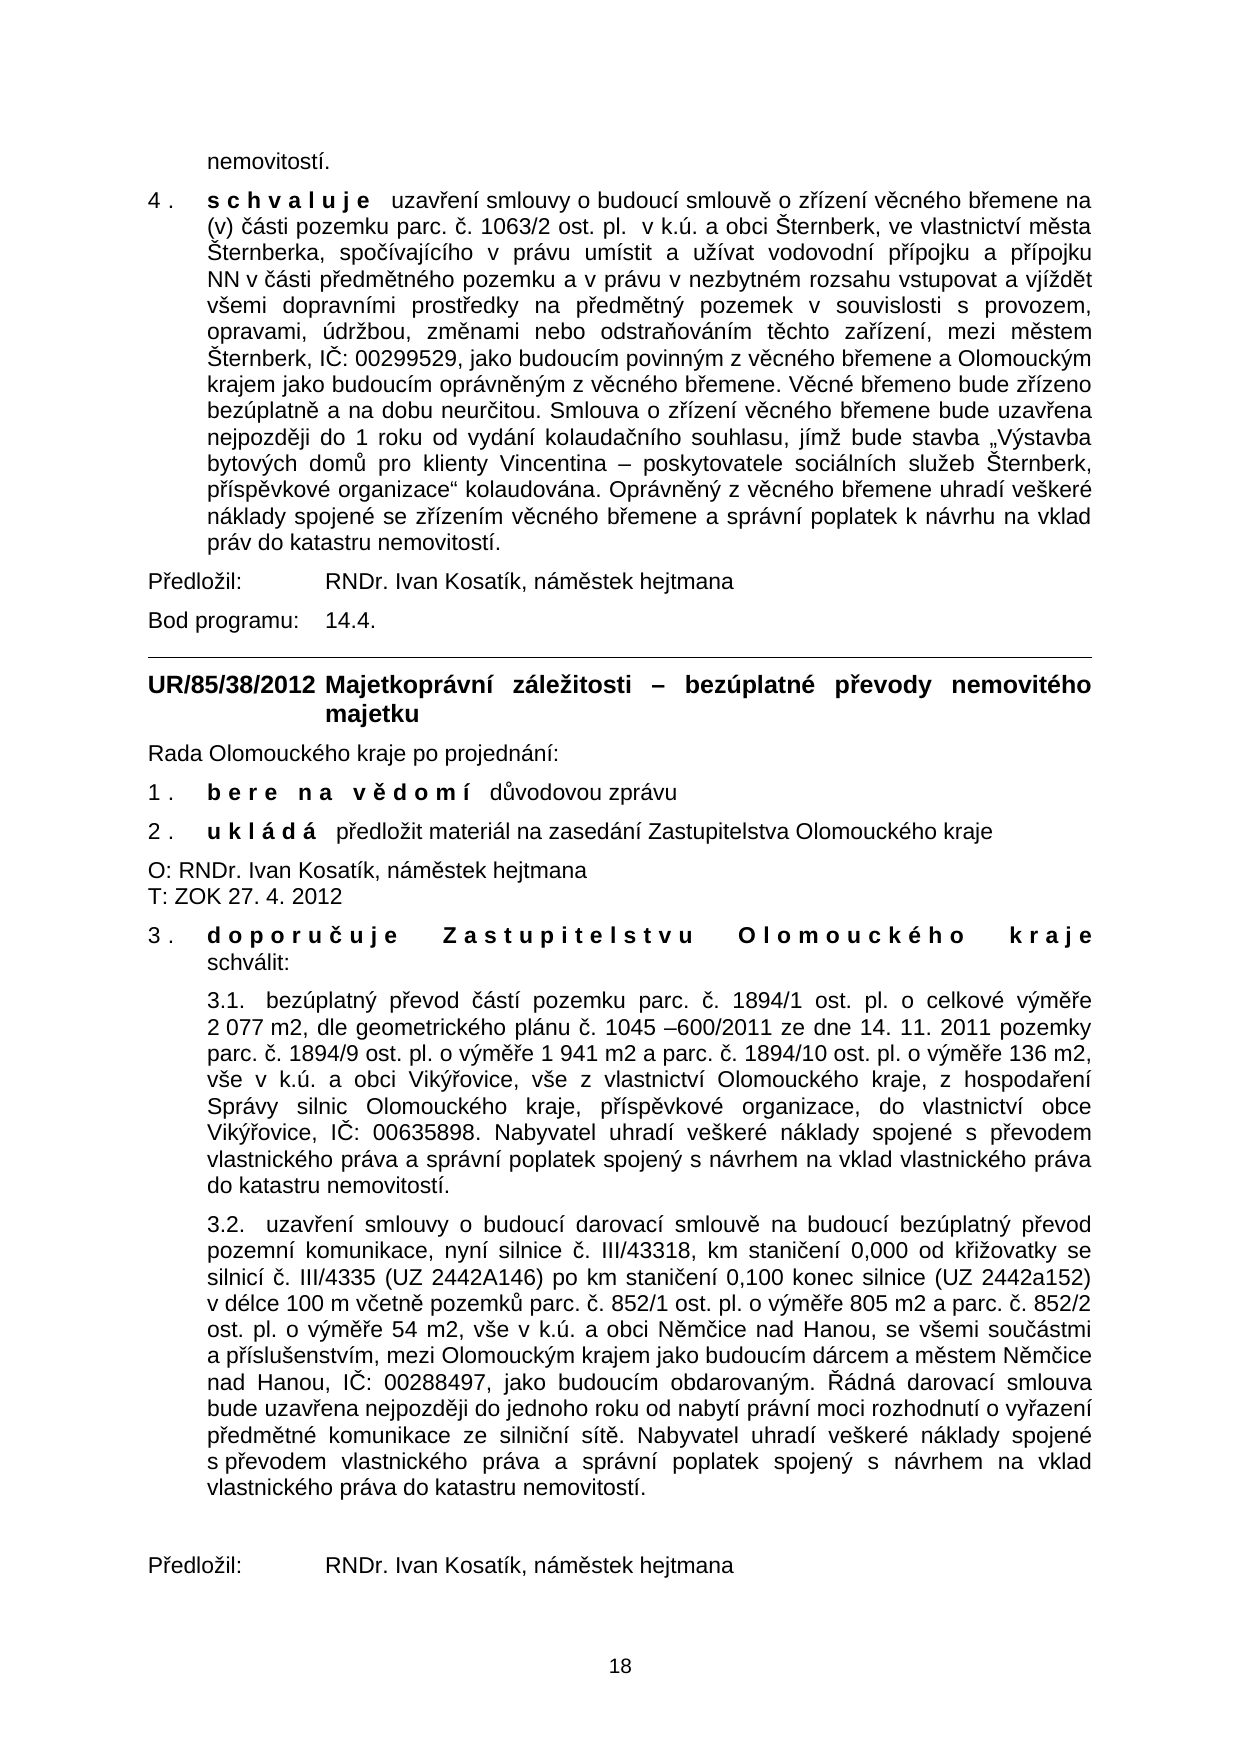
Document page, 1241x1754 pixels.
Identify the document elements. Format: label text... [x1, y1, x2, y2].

text O: RNDr. Ivan Kosatík, náměstek hejtmana [148, 857, 1092, 883]
text Bod programu: 14.4. [148, 607, 1092, 633]
text schvaluje uzavření smlouvy o budoucí smlouvě o zřízení věcného břemene na (v) části pozemku parc. č. 1063/2 ost. pl. v k.ú. a obci Šternberk, ve vlastnictví města Šternberka, spočívajícího v právu umístit a užívat vodovodní přípojku a přípojku NN v části předmětného pozemku a v právu v nezbytném rozsahu vstupovat a vjíždět všemi dopravními prostředky na předmětný pozemek v souvislosti s provozem, opravami, údržbou, změnami nebo odstraňováním těchto zařízení, mezi městem Šternberk, IČ: 00299529, jako budoucím povinným z věcného břemene a Olomouckým krajem jako budoucím oprávněným z věcného břemene. Věcné břemeno bude zřízeno bezúplatně a na dobu neurčitou. Smlouva o zřízení věcného břemene bude uzavřena nejpozději do 1 roku od vydání kolaudačního souhlasu, jímž bude stavba „Výstavba bytových domů pro klienty Vincentina – poskytovatele sociálních služeb Šternberk, příspěvkové organizace“ kolaudována. Oprávněný z věcného břemene uhradí veškeré náklady spojené se zřízením věcného břemene a správní poplatek k návrhu na vklad práv do katastru nemovitostí. [148, 187, 1092, 556]
text UR/85/38/2012 Majetkoprávní záležitosti – bezúplatné převody nemovitého majetku [148, 670, 1092, 728]
text 3.1. bezúplatný převod částí pozemku parc. č. 1894/1 ost. pl. o celkové výměře 2 077 m2, dle geometrického plánu č. 1045 –600/2011 ze dne 14. 11. 2011 pozemky parc. č. 1894/9 ost. pl. o výměře 1 941 m2 a parc. č. 1894/10 ost. pl. o výměře 136 m2, vše v k.ú. a obci Vikýřovice, vše z vlastnictví Olomouckého kraje, z hospodaření Správy silnic Olomouckého kraje, příspěvkové organizace, do vlastnictví obce Vikýřovice, IČ: 00635898. Nabyvatel uhradí veškeré náklady spojené s převodem vlastnického práva a správní poplatek spojený s návrhem na vklad vlastnického práva do katastru nemovitostí. [207, 987, 1092, 1198]
text ukládá předložit materiál na zasedání Zastupitelstva Olomouckého kraje [148, 818, 1092, 844]
text Rada Olomouckého kraje po projednání: [148, 740, 1092, 767]
text Předložil: RNDr. Ivan Kosatík, náměstek hejtmana [148, 568, 1092, 594]
text 3.2. uzavření smlouvy o budoucí darovací smlouvě na budoucí bezúplatný převod pozemní komunikace, nyní silnice č. III/43318, km staničení 0,000 od křižovatky se silnicí č. III/4335 (UZ 2442A146) po km staničení 0,100 konec silnice (UZ 2442a152) v délce 100 m včetně pozemků parc. č. 852/1 ost. pl. o výměře 805 m2 a parc. č. 852/2 ost. pl. o výměře 54 m2, vše v k.ú. a obci Němčice nad Hanou, se všemi součástmi a příslušenstvím, mezi Olomouckým krajem jako budoucím dárcem a městem Němčice nad Hanou, IČ: 00288497, jako budoucím obdarovaným. Řádná darovací smlouva bude uzavřena nejpozději do jednoho roku od nabytí právní moci rozhodnutí o vyřazení předmětné komunikace ze silniční sítě. Nabyvatel uhradí veškeré náklady spojené s převodem vlastnického práva a správní poplatek spojený s návrhem na vklad vlastnického práva do katastru nemovitostí. [207, 1211, 1092, 1501]
list bere na vědomí důvodovou zprávu [148, 779, 1092, 806]
text T: ZOK 27. 4. 2012 [148, 883, 1092, 910]
text doporučuje Zastupitelstvu Olomouckého kraje schválit: [148, 922, 1092, 975]
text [207, 148, 1092, 174]
text Předložil: RNDr. Ivan Kosatík, náměstek hejtmana [148, 1552, 1092, 1578]
